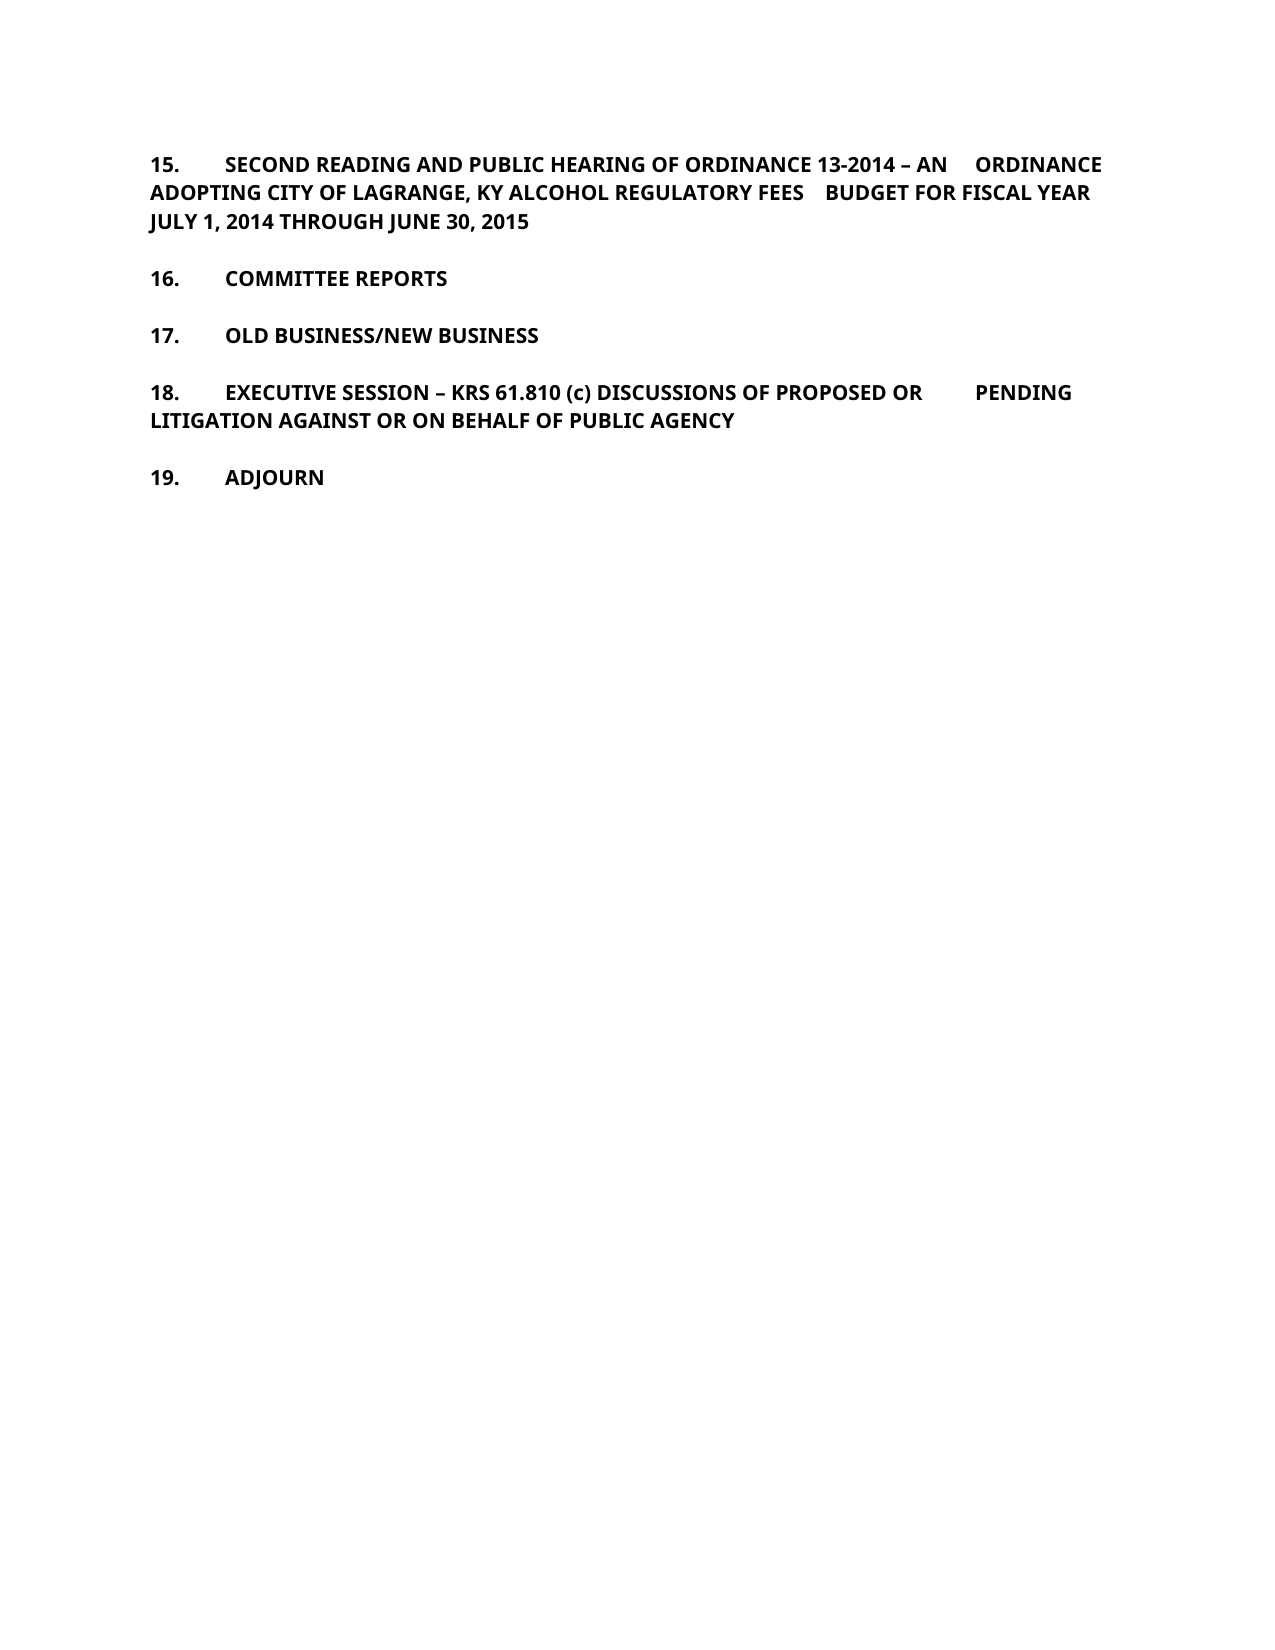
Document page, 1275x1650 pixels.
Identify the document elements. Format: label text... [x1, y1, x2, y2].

text 15. SECOND READING AND PUBLIC HEARING OF ORDINANCE 13-2014 – AN ORDINANCE ADOPTING CITY OF LAGRANGE, KY ALCOHOL REGULATORY FEES BUDGET FOR FISCAL YEAR JULY 1, 2014 THROUGH JUNE 30, 2015 [150, 150, 1125, 235]
text 18. EXECUTIVE SESSION – KRS 61.810 (c) DISCUSSIONS OF PROPOSED OR PENDING LITIGATION AGAINST OR ON BEHALF OF PUBLIC AGENCY [150, 378, 1125, 435]
text 17. OLD BUSINESS/NEW BUSINESS [150, 321, 1125, 349]
text 19. ADJOURN [150, 463, 1125, 492]
text 16. COMMITTEE REPORTS [150, 264, 1125, 292]
